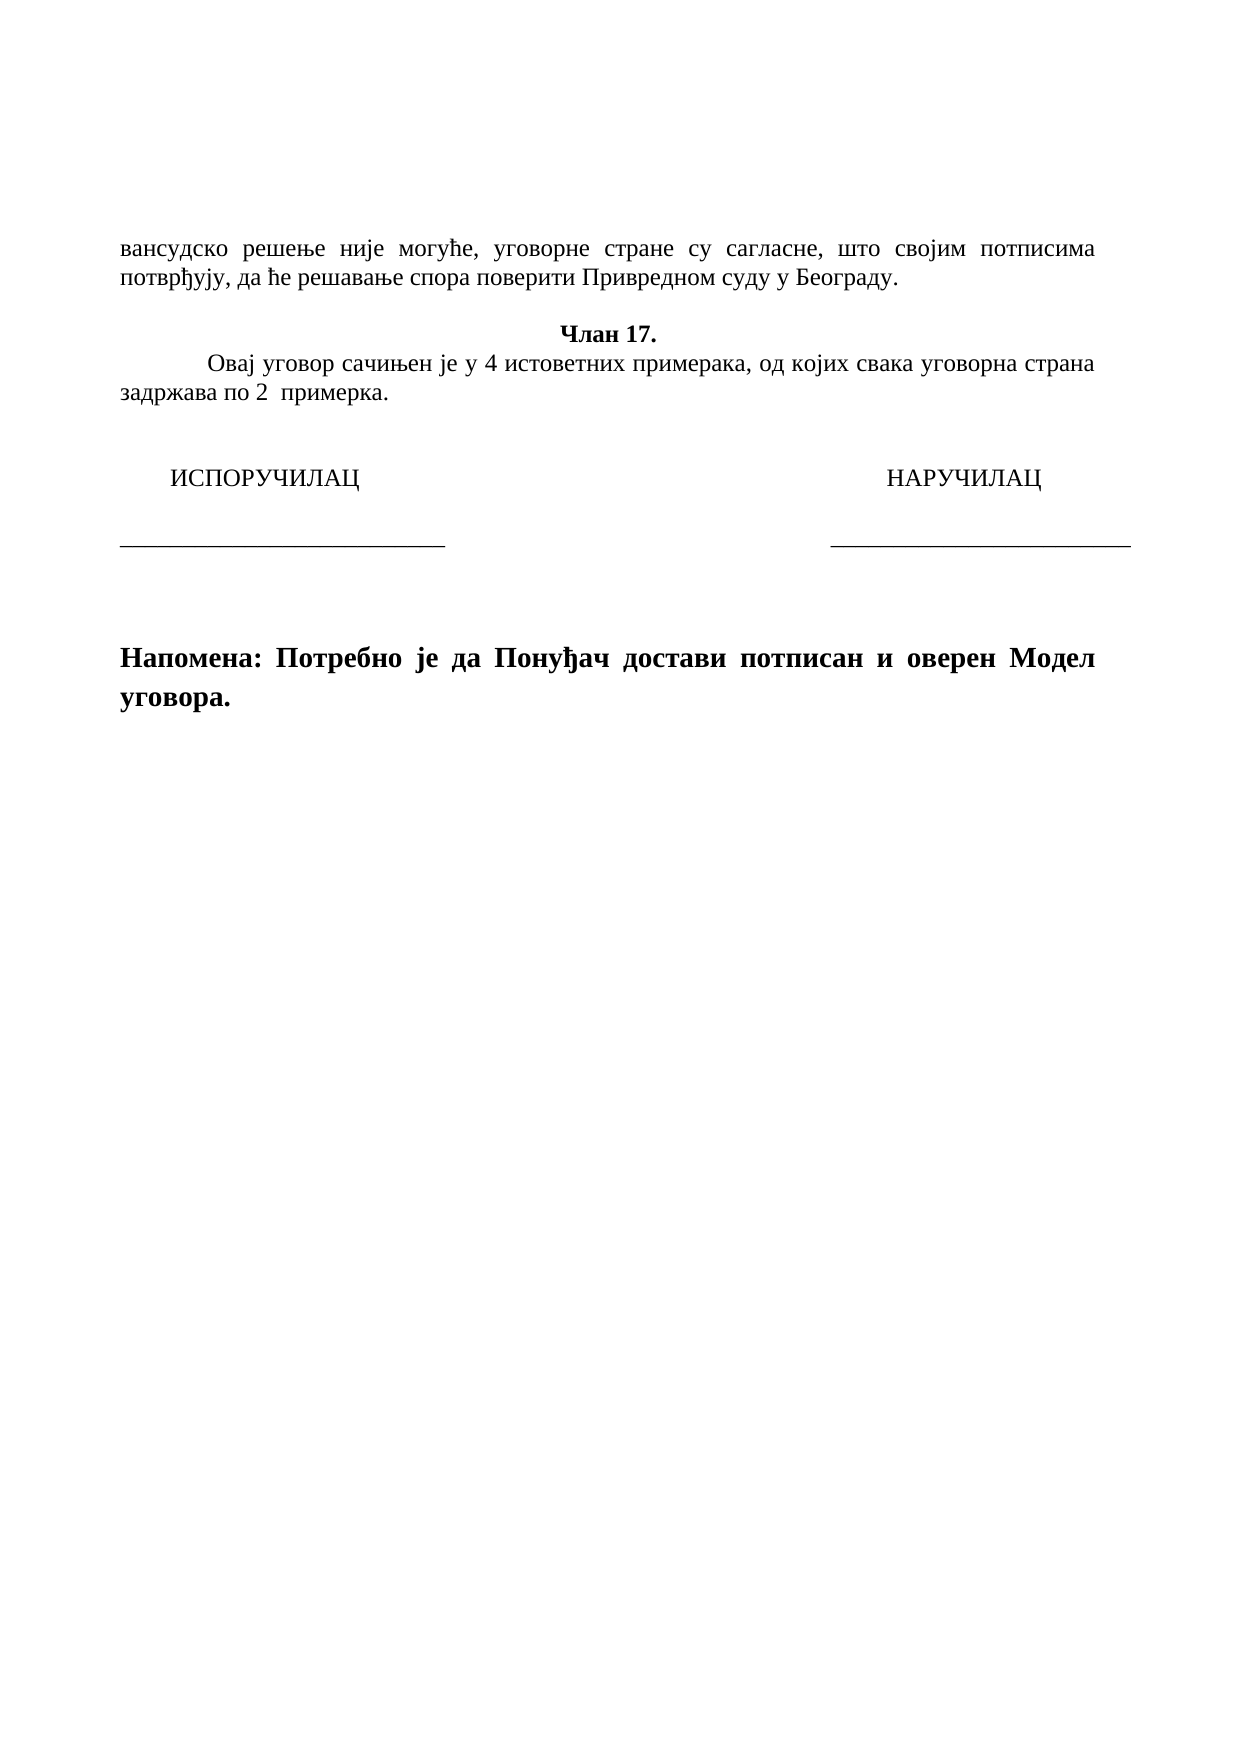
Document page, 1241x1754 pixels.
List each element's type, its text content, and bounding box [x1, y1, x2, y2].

text Члан 17. [120, 319, 1097, 348]
text Напомена: Потребно је да Понуђач достави потписан и оверен Модел уговора. [120, 640, 1097, 712]
table_header НАРУЧИЛАЦ [625, 463, 1142, 492]
table_cell __________________________ [109, 492, 625, 578]
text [120, 233, 1097, 291]
text Овај уговор сачињен је у 4 истоветних примерака, од којих свака уговорна страна задржава по 2 примерка. [120, 348, 1097, 406]
table_cell ________________________ [625, 492, 1142, 578]
table_header ИСПОРУЧИЛАЦ [109, 463, 625, 492]
